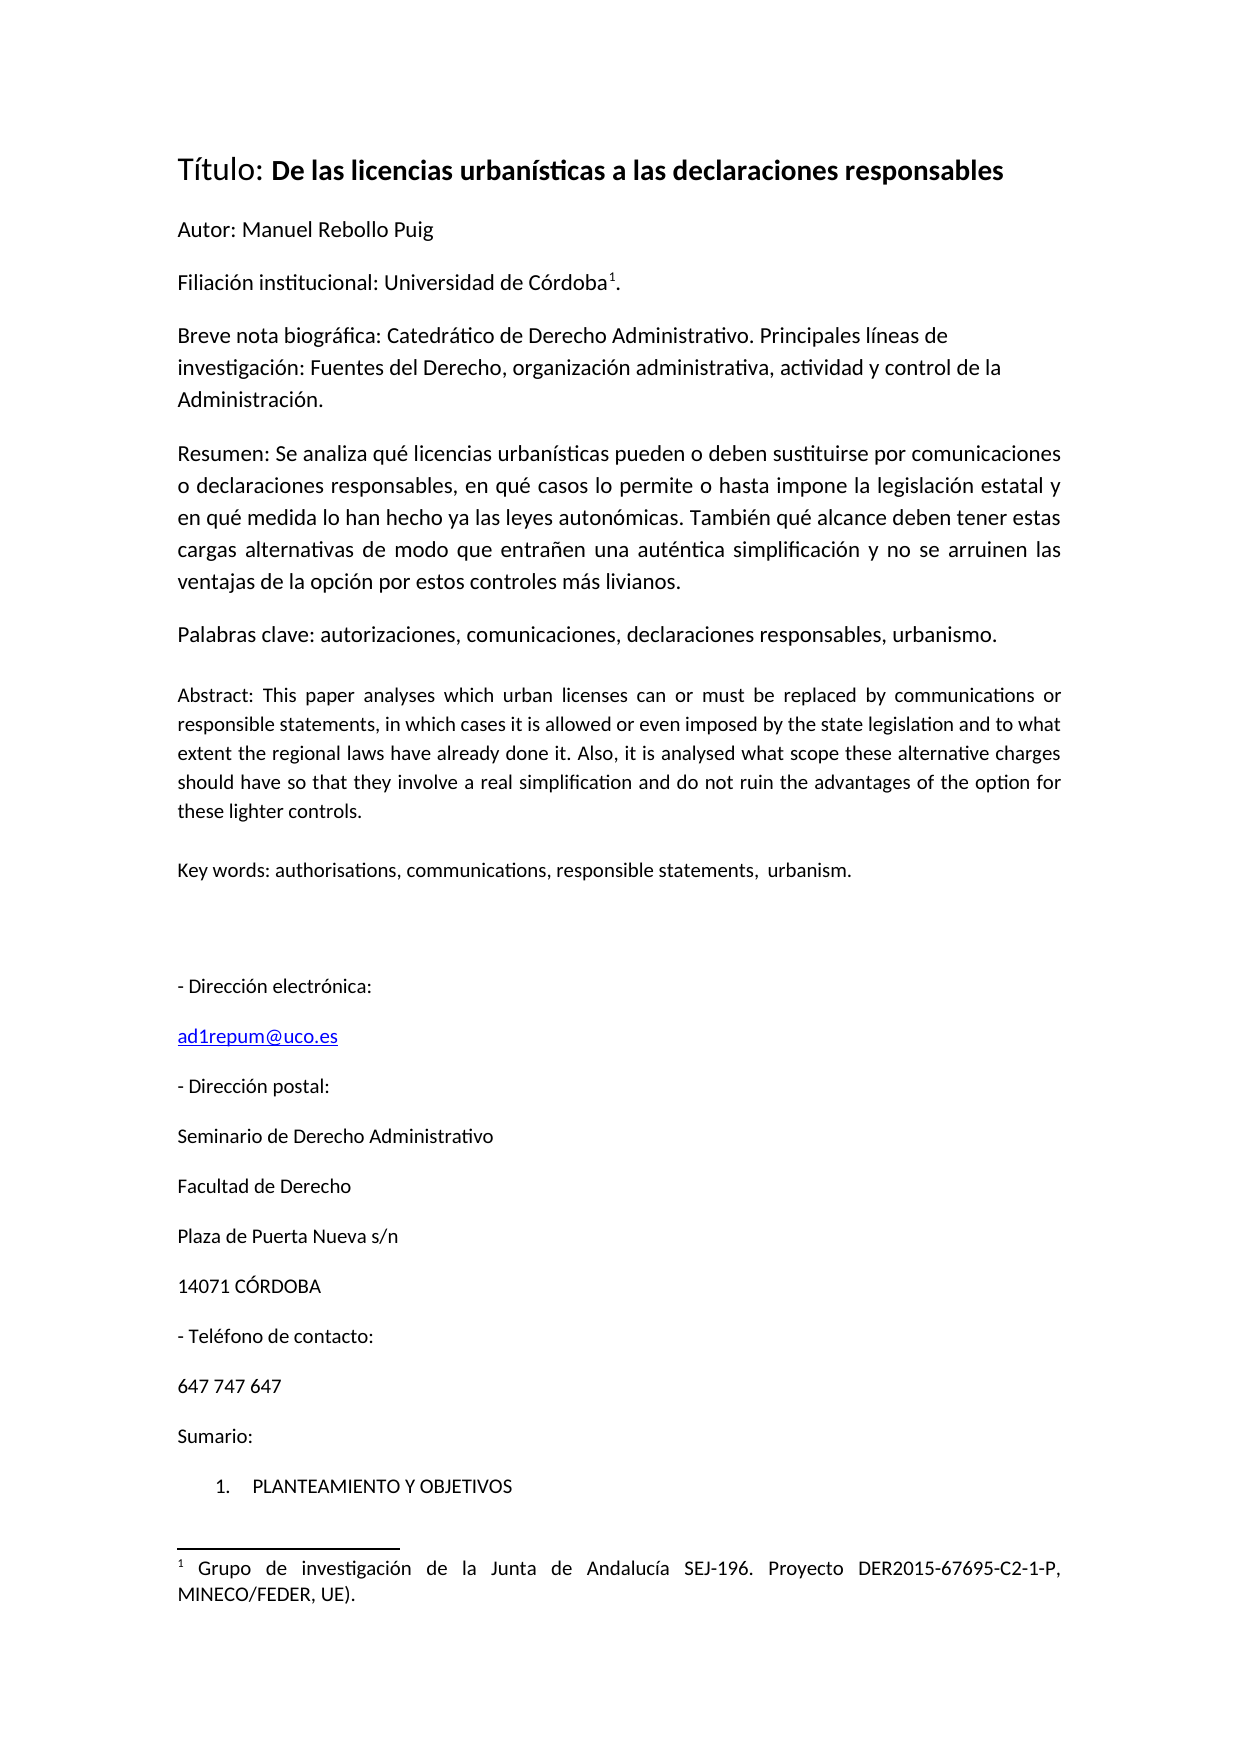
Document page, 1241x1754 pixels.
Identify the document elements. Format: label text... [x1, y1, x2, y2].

text Palabras clave: autorizaciones, comunicaciones, declaraciones responsables, urbanismo. [177, 620, 1063, 648]
text - Dirección postal: [177, 1073, 1063, 1099]
text Autor: Manuel Rebollo Puig [177, 215, 1063, 243]
text 647 747 647 [177, 1373, 1063, 1399]
text Sumario: [177, 1423, 1063, 1449]
text 14071 CÓRDOBA [177, 1273, 1063, 1299]
text Resumen: Se analiza qué licencias urbanísticas pueden o deben sustituirse por comunicaciones o declaraciones responsables, en qué casos lo permite o hasta impone la legislación estatal y en qué medida lo han hecho ya las leyes autonómicas. También qué alcance deben tener estas cargas alternativas de modo que entrañen una auténtica simplificación y no se arruinen las ventajas de la opción por estos controles más livianos. [177, 439, 1063, 595]
text Título: De las licencias urbanísticas a las declaraciones responsables [177, 148, 1063, 188]
text - Dirección electrónica: [177, 973, 1063, 999]
text - Teléfono de contacto: [177, 1323, 1063, 1349]
list PLANTEAMIENTO Y OBJETIVOS [215, 1473, 1063, 1499]
text Breve nota biográfica: Catedrático de Derecho Administrativo. Principales líneas de investigación: Fuentes del Derecho, organización administrativa, actividad y control de la Administración. [177, 321, 1063, 414]
text Filiación institucional: Universidad de Córdoba. [177, 268, 1063, 296]
text ad1repum@uco.es [177, 1023, 1063, 1049]
text Seminario de Derecho Administrativo [177, 1123, 1063, 1149]
text Plaza de Puerta Nueva s/n [177, 1223, 1063, 1249]
text Abstract: This paper analyses which urban licenses can or must be replaced by communications or responsible statements, in which cases it is allowed or even imposed by the state legislation and to what extent the regional laws have already done it. Also, it is analysed what scope these alternative charges should have so that they involve a real simplification and do not ruin the advantages of the option for these lighter controls. [177, 682, 1063, 824]
text Facultad de Derecho [177, 1173, 1063, 1199]
text Key words: authorisations, communications, responsible statements, urbanism. [177, 857, 1063, 882]
